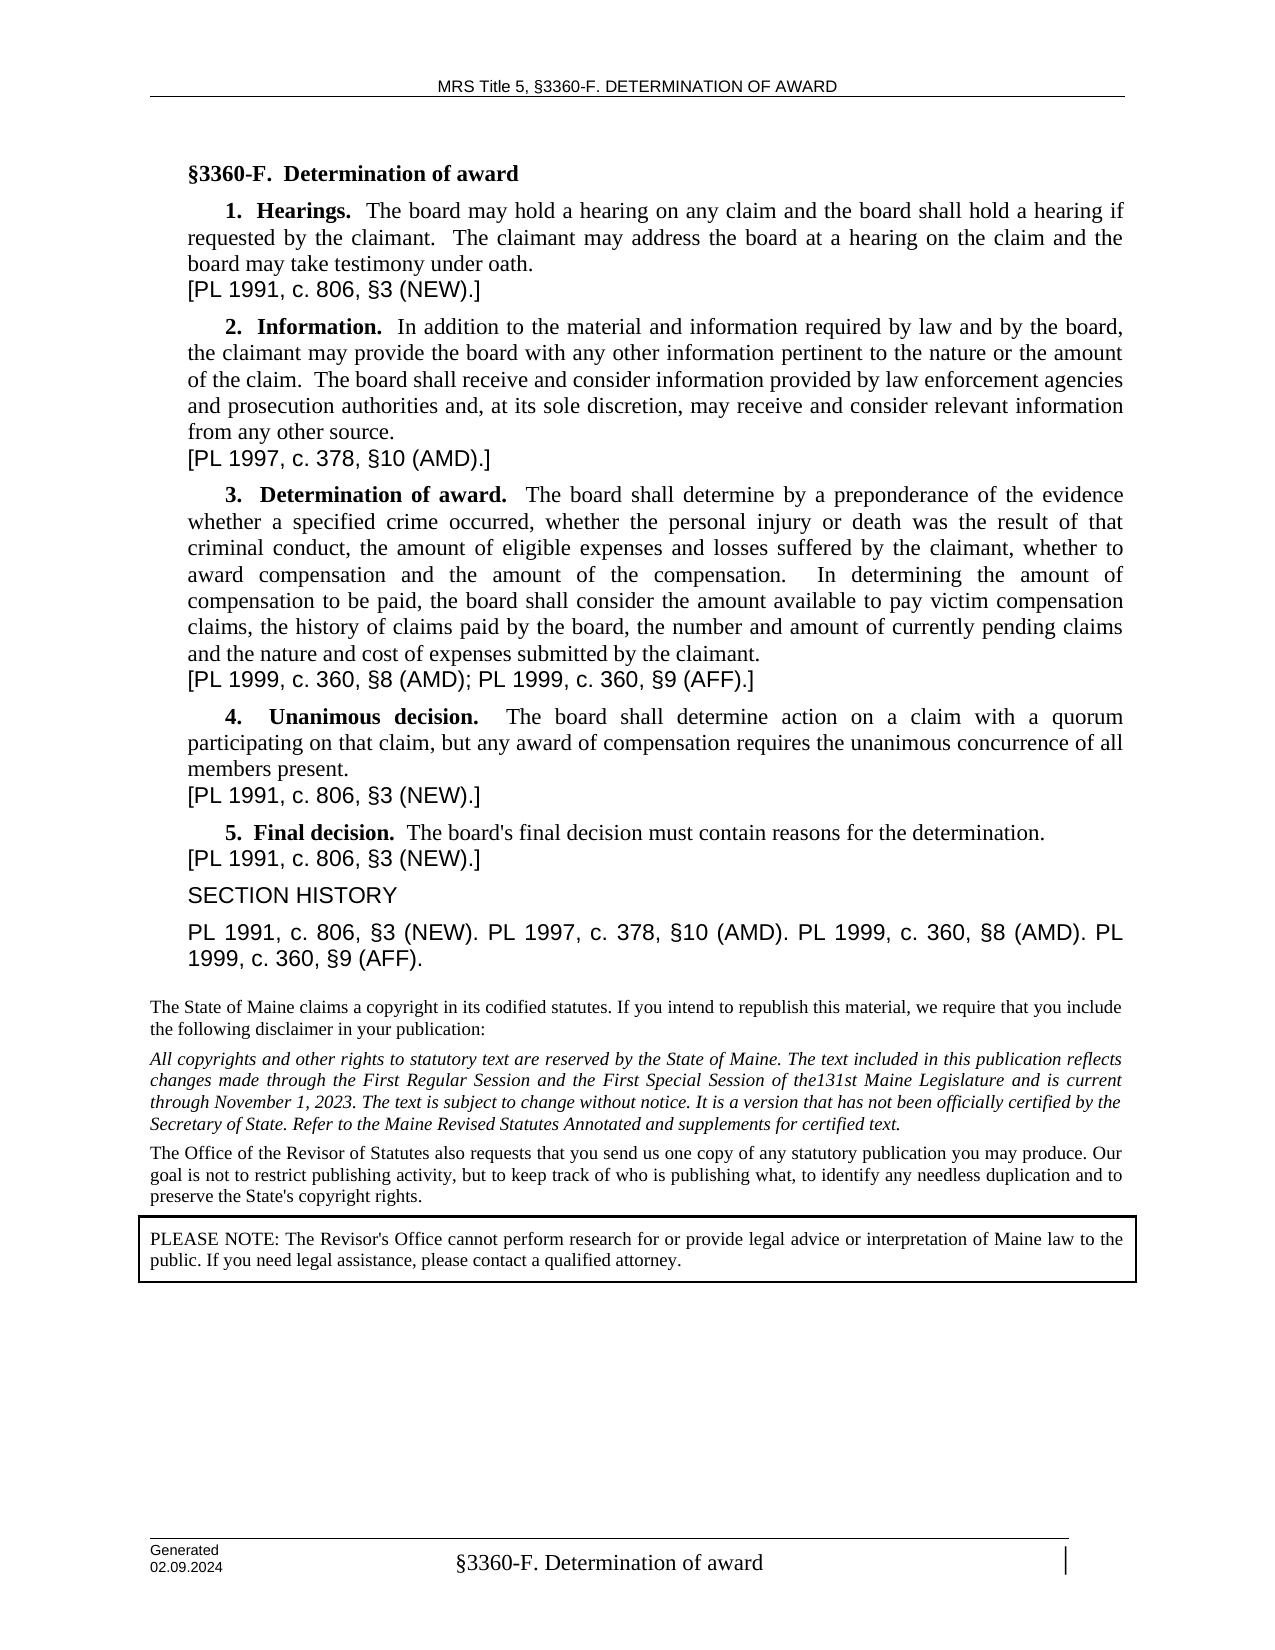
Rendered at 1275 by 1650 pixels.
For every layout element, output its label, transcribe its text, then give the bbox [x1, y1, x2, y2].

text PLEASE NOTE: The Revisor's Office cannot perform research for or provide legal advice or interpretation of Maine law to the public. If you need legal assistance, please contact a qualified attorney. [140, 1218, 1135, 1281]
text 4. Unanimous decision. The board shall determine action on a claim with a quorum participating on that claim, but any award of compensation requires the unanimous concurrence of all members present. [187, 703, 1125, 782]
text PL 1991, c. 806, §3 (NEW). PL 1997, c. 378, §10 (AMD). PL 1999, c. 360, §8 (AMD). PL 1999, c. 360, §9 (AFF). [187, 918, 1125, 971]
text The Office of the Revisor of Statutes also requests that you send us one copy of any statutory publication you may produce. Our goal is not to restrict publishing activity, but to keep track of who is publishing what, to identify any needless duplication and to preserve the State's copyright rights. [150, 1142, 1125, 1207]
text §3360-F. Determination of award [187, 160, 1125, 187]
text [PL 1999, c. 360, §8 (AMD); PL 1999, c. 360, §9 (AFF).] [187, 666, 1125, 692]
text 5. Final decision. The board's final decision must contain reasons for the determination. [187, 819, 1125, 845]
text 3. Determination of award. The board shall determine by a preponderance of the evidence whether a specified crime occurred, whether the personal injury or death was the result of that criminal conduct, the amount of eligible expenses and losses suffered by the claimant, whether to award compensation and the amount of the compensation. In determining the amount of compensation to be paid, the board shall consider the amount available to pay victim compensation claims, the history of claims paid by the board, the number and amount of currently pending claims and the nature and cost of expenses submitted by the claimant. [187, 482, 1125, 666]
text All copyrights and other rights to statutory text are reserved by the State of Maine. The text included in this publication reflects changes made through the First Regular Session and the First Special Session of the131st Maine Legislature and is current through November 1, 2023 . The text is subject to change without notice. It is a version that has not been officially certified by the Secretary of State. Refer to the Maine Revised Statutes Annotated and supplements for certified text. [150, 1048, 1125, 1134]
text [PL 1991, c. 806, §3 (NEW).] [187, 276, 1125, 303]
text 2. Information. In addition to the material and information required by law and by the board, the claimant may provide the board with any other information pertinent to the nature or the amount of the claim. The board shall receive and consider information provided by law enforcement agencies and prosecution authorities and, at its sole discretion, may receive and consider relevant information from any other source. [187, 313, 1125, 445]
text [PL 1991, c. 806, §3 (NEW).] [187, 845, 1125, 871]
text The State of Maine claims a copyright in its codified statutes. If you intend to republish this material, we require that you include the following disclaimer in your publication: [150, 996, 1125, 1039]
text SECTION HISTORY [187, 882, 1125, 908]
text 1. Hearings. The board may hold a hearing on any claim and the board shall hold a hearing if requested by the claimant. The claimant may address the board at a hearing on the claim and the board may take testimony under oath. [187, 197, 1125, 276]
text [PL 1991, c. 806, §3 (NEW).] [187, 782, 1125, 808]
text [PL 1997, c. 378, §10 (AMD).] [187, 445, 1125, 471]
